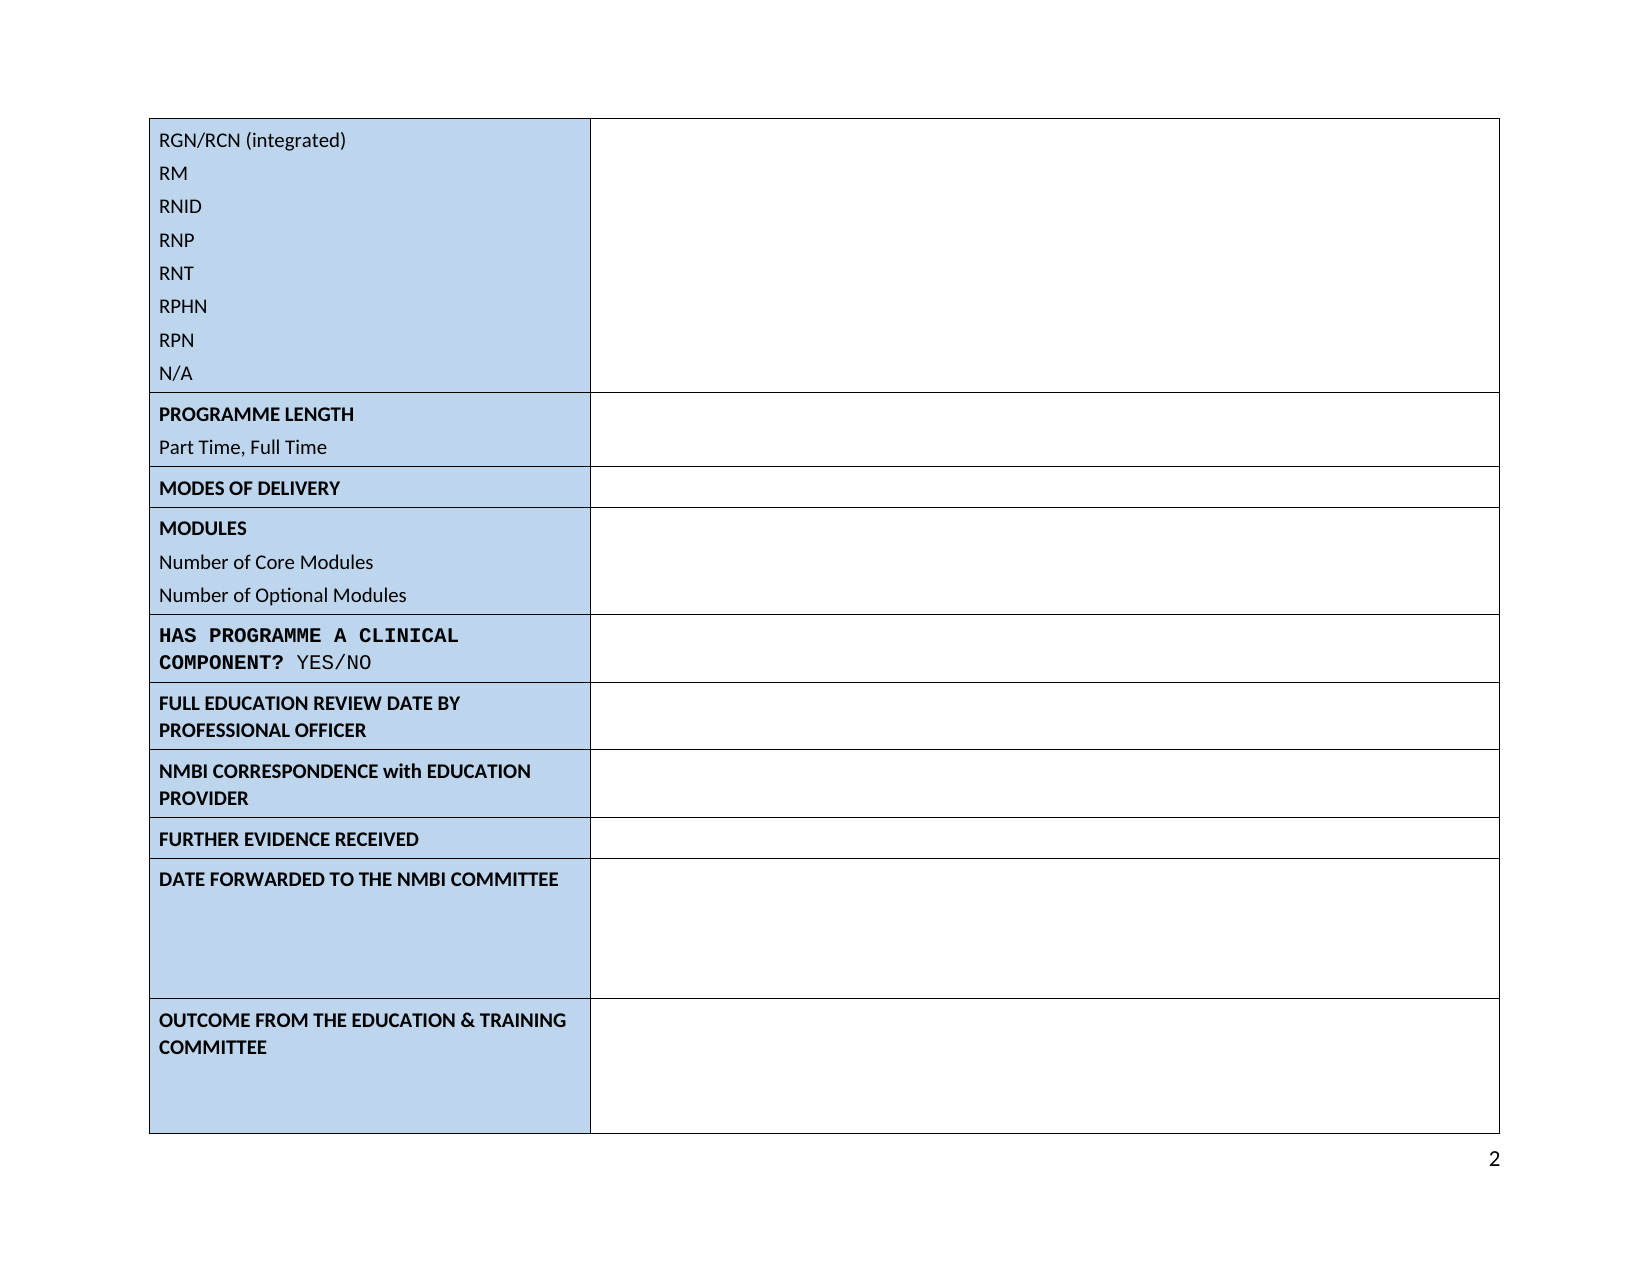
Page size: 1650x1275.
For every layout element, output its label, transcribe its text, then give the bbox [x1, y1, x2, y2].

table_cell [591, 859, 1499, 998]
table_cell [591, 999, 1499, 1133]
table_cell MODULES Number of Core Modules Number of Optional Modules [150, 508, 590, 614]
table_cell [591, 818, 1499, 858]
table_cell NMBI CORRESPONDENCE with EDUCATION PROVIDER [150, 750, 590, 817]
table_cell [591, 119, 1499, 392]
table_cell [150, 999, 590, 1133]
table_cell [591, 683, 1499, 749]
table_cell FURTHER EVIDENCE RECEIVED [150, 818, 590, 858]
table_cell [591, 393, 1499, 466]
table_cell MODES OF DELIVERY [150, 467, 590, 507]
table_cell FULL EDUCATION REVIEW DATE BY PROFESSIONAL OFFICER [150, 683, 590, 749]
table_cell [591, 750, 1499, 817]
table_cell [150, 119, 590, 392]
table_cell PROGRAMME LENGTH Part Time, Full Time [150, 393, 590, 466]
table_cell HAS PROGRAMME A CLINICAL COMPONENT? YES/NO [150, 615, 590, 682]
table_cell [591, 467, 1499, 507]
table_cell [591, 508, 1499, 614]
table_cell DATE FORWARDED TO THE NMBI COMMITTEE [150, 859, 590, 998]
table_cell [591, 615, 1499, 682]
